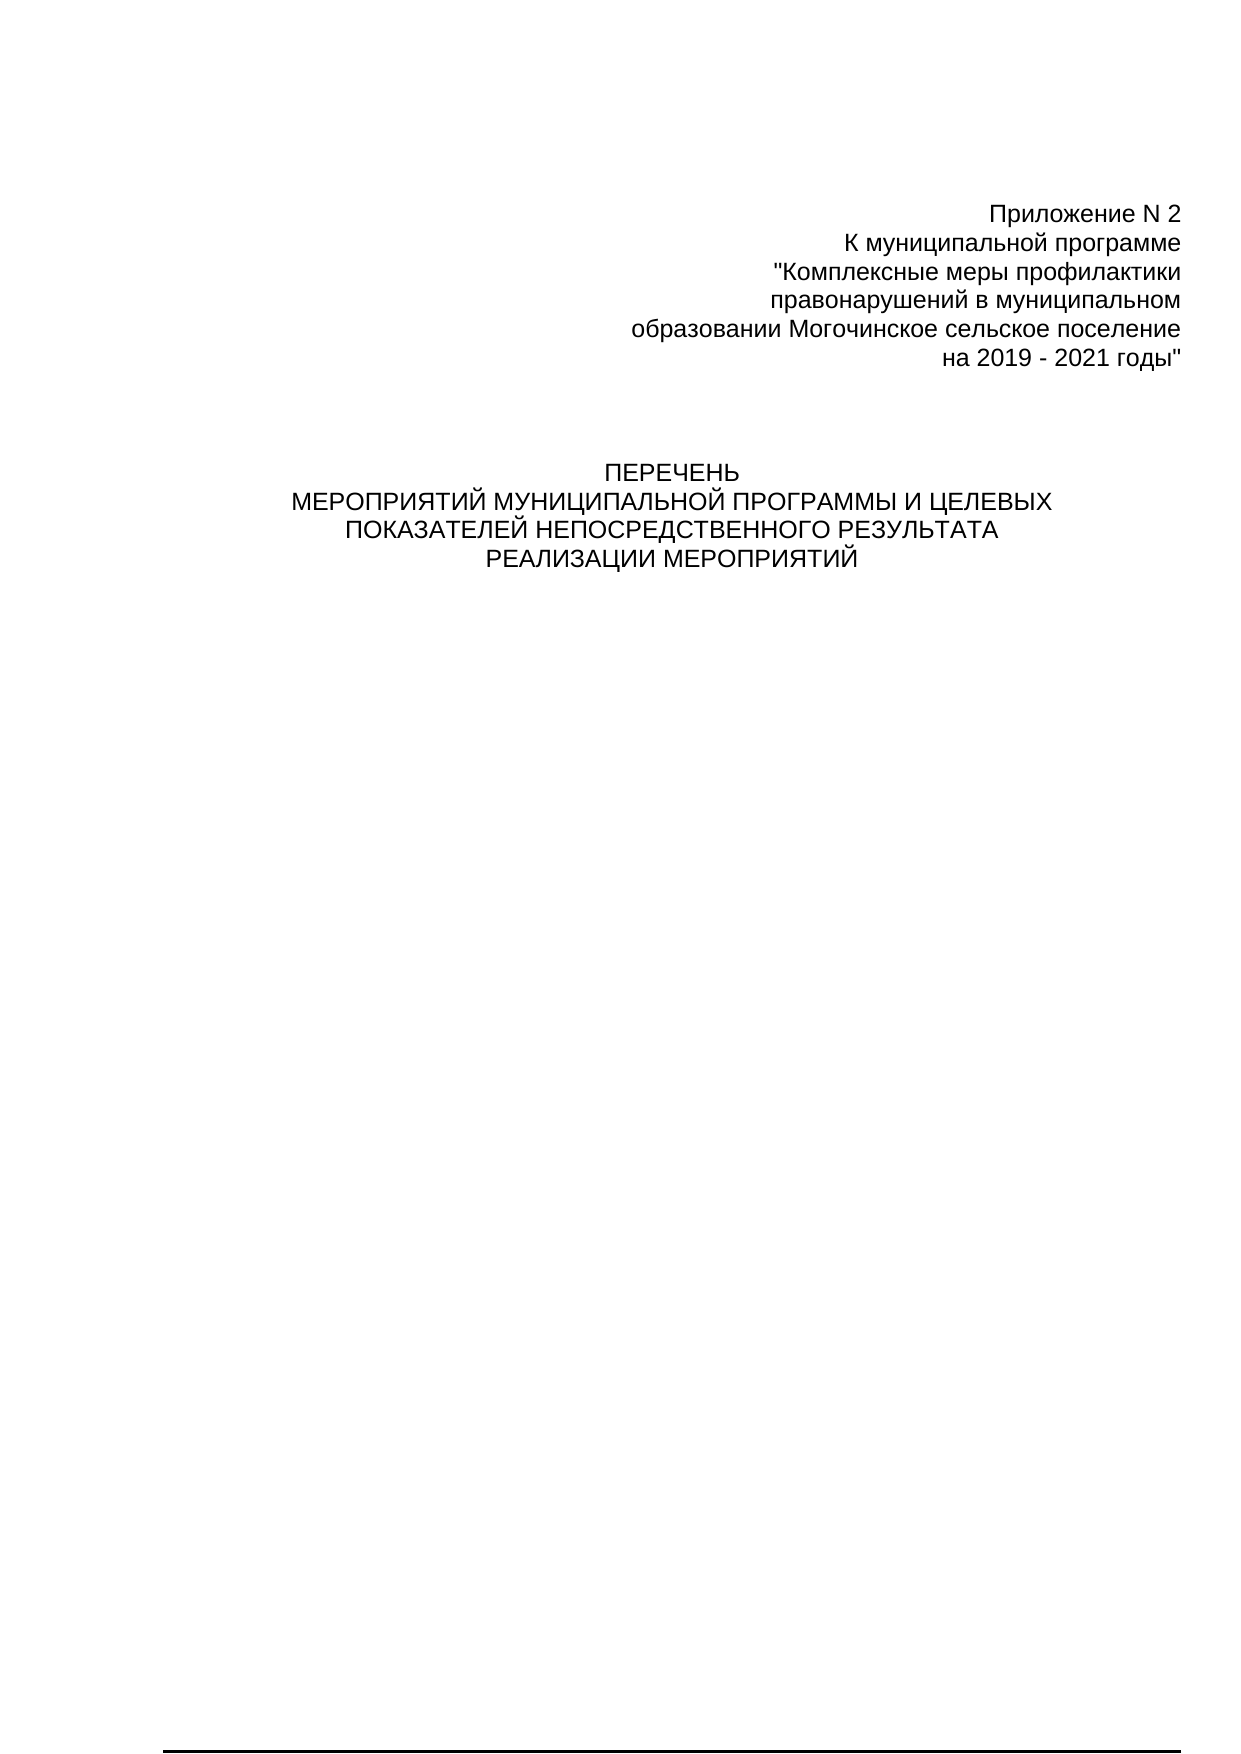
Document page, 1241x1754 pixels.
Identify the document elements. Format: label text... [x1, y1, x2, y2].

text К муниципальной программе [162, 228, 1181, 257]
text на 2019 - 2021 годы" [162, 343, 1181, 372]
text правонарушений в муниципальном [162, 286, 1181, 314]
text ПЕРЕЧЕНЬ [162, 458, 1181, 487]
text МЕРОПРИЯТИЙ МУНИЦИПАЛЬНОЙ ПРОГРАММЫ И ЦЕЛЕВЫХ [162, 487, 1181, 516]
text Приложение N 2 [162, 199, 1181, 228]
text образовании Могочинское сельское поселение [162, 314, 1181, 343]
text "Комплексные меры профилактики [162, 257, 1181, 286]
text ПОКАЗАТЕЛЕЙ НЕПОСРЕДСТВЕННОГО РЕЗУЛЬТАТА [162, 516, 1181, 544]
text РЕАЛИЗАЦИИ МЕРОПРИЯТИЙ [162, 544, 1181, 573]
